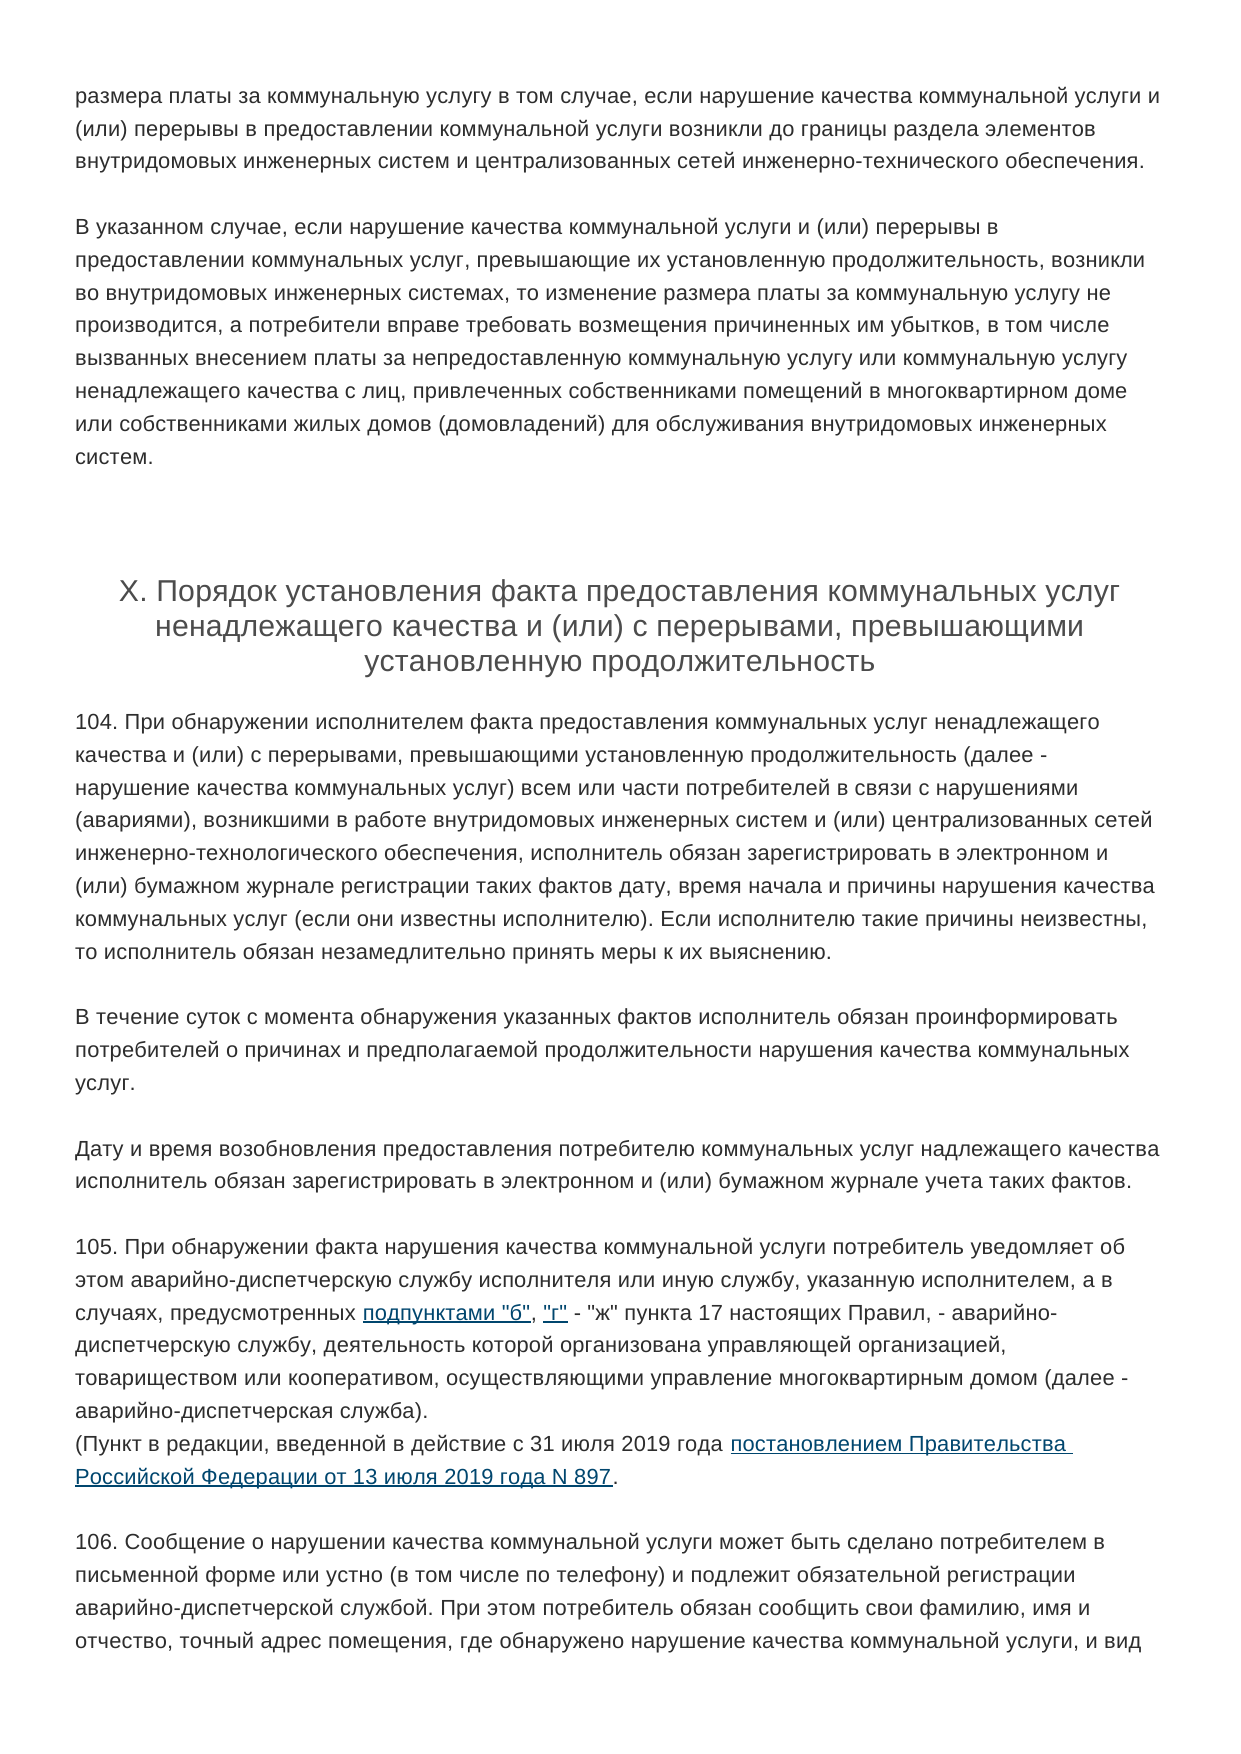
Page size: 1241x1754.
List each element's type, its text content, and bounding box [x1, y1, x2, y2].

text X. Порядок установления факта предоставления коммунальных услуг ненадлежащего качества и (или) с перерывами, превышающими установленную продолжительность [75, 573, 1165, 678]
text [75, 75, 1165, 534]
text 105. При обнаружении факта нарушения качества коммунальной услуги потребитель уведомляет об этом аварийно-диспетчерскую службу исполнителя или иную службу, указанную исполнителем, а в случаях, предусмотренных подпунктами "б", "г" - "ж" пункта 17 настоящих Правил, - аварийно-диспетчерскую службу, деятельность которой организована управляющей организацией, товариществом или кооперативом, осуществляющими управление многоквартирным домом (далее - аварийно-диспетчерская служба). (Пункт в редакции, введенной в действие с 31 июля 2019 года постановлением Правительства Российской Федерации от 13 июля 2019 года N 897. [75, 1226, 1165, 1522]
text 104. При обнаружении исполнителем факта предоставления коммунальных услуг ненадлежащего качества и (или) с перерывами, превышающими установленную продолжительность (далее - нарушение качества коммунальных услуг) всем или части потребителей в связи с нарушениями (авариями), возникшими в работе внутридомовых инженерных систем и (или) централизованных сетей инженерно-технологического обеспечения, исполнитель обязан зарегистрировать в электронном и (или) бумажном журнале регистрации таких фактов дату, время начала и причины нарушения качества коммунальных услуг (если они известны исполнителю). Если исполнителю такие причины неизвестны, то исполнитель обязан незамедлительно принять меры к их выяснению. В течение суток с момента обнаружения указанных фактов исполнитель обязан проинформировать потребителей о причинах и предполагаемой продолжительности нарушения качества коммунальных услуг. Дату и время возобновления предоставления потребителю коммунальных услуг надлежащего качества исполнитель обязан зарегистрировать в электронном и (или) бумажном журнале учета таких фактов. [75, 701, 1165, 1226]
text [75, 1522, 1165, 1653]
